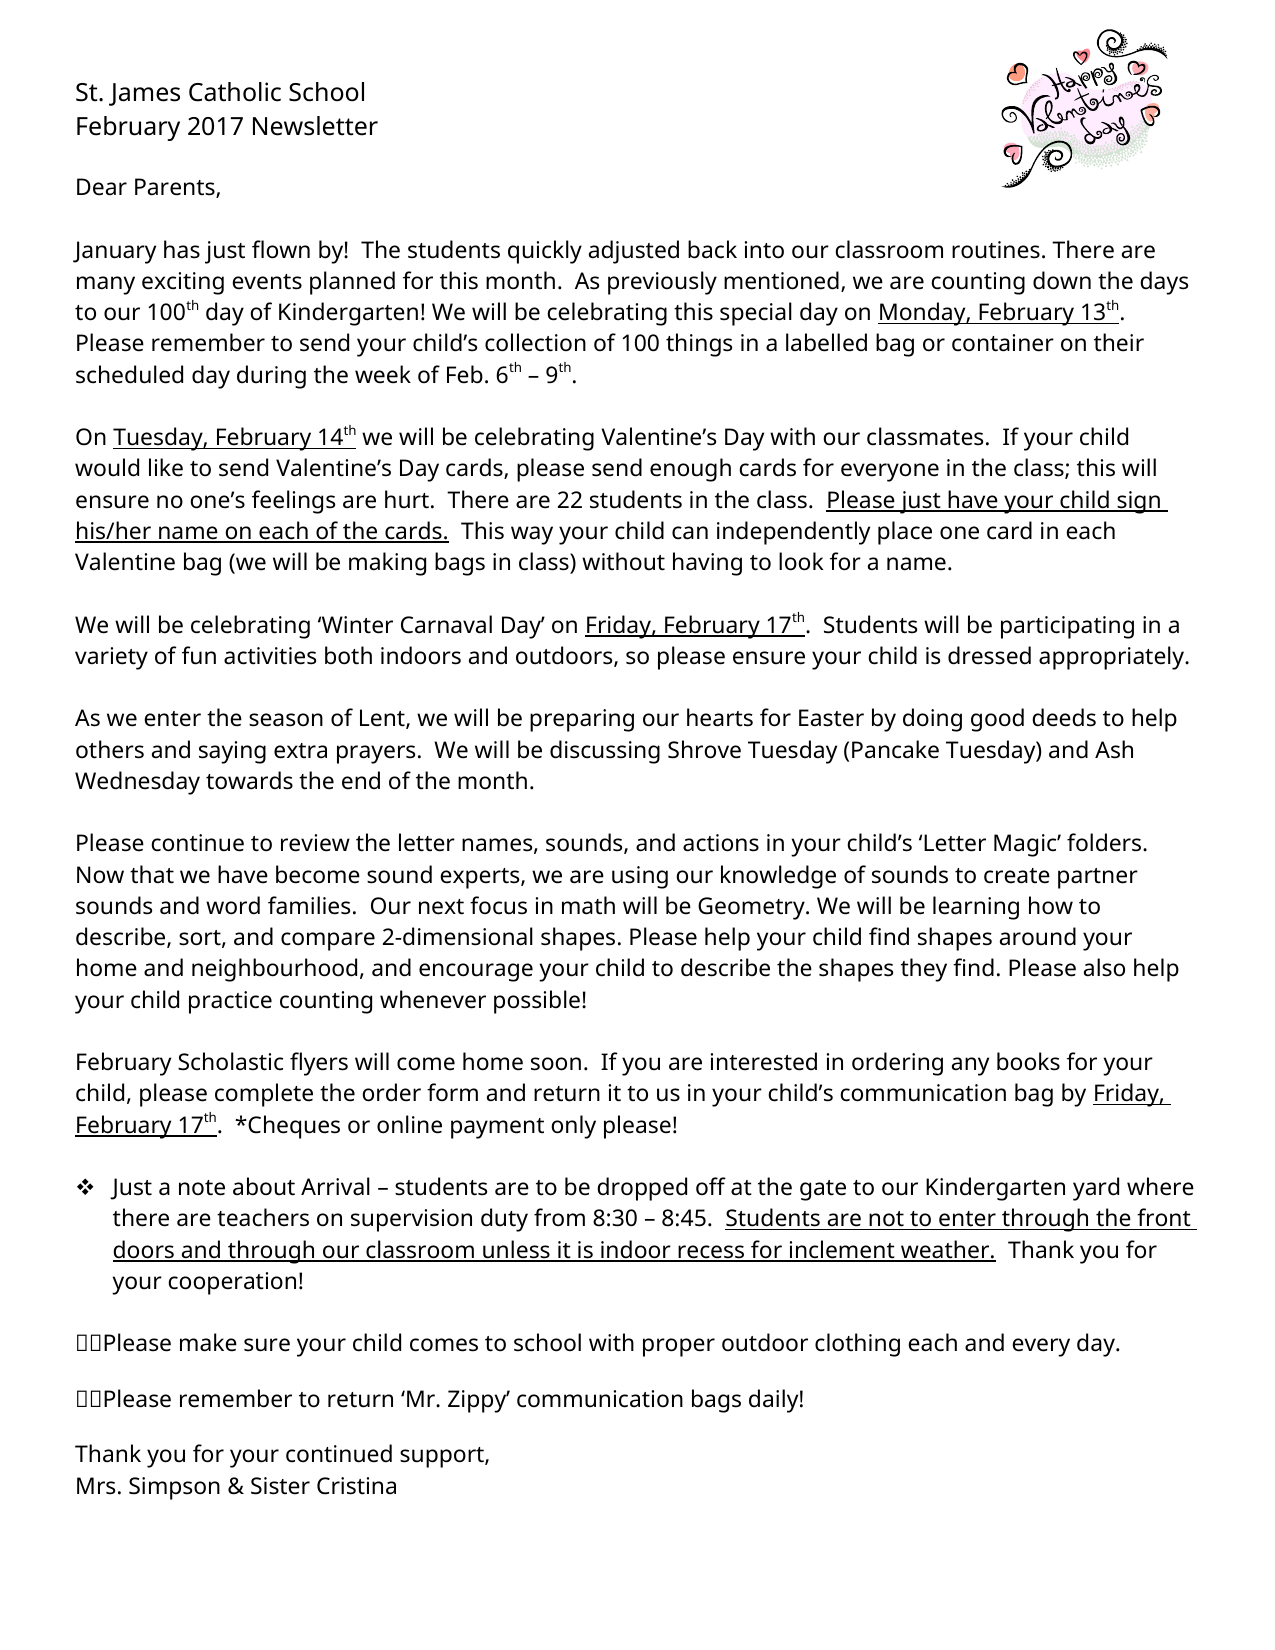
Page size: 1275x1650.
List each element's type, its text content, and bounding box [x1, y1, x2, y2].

text Please make sure your child comes to school with proper outdoor clothing each and every day. [75, 1327, 1200, 1359]
text Please continue to review the letter names, sounds, and actions in your child’s ‘Letter Magic’ folders. Now that we have become sound experts, we are using our knowledge of sounds to create partner sounds and word families. Our next focus in math will be Geometry. We will be learning how to describe, sort, and compare 2-dimensional shapes. Please help your child find shapes around your home and neighbourhood, and encourage your child to describe the shapes they find. Please also help your child practice counting whenever possible! [75, 827, 1200, 1015]
text February 2017 Newsletter [75, 109, 960, 143]
list Just a note about Arrival – students are to be dropped off at the gate to our Kindergarten yard where there are teachers on supervision duty from 8:30 – 8:45. Students are not to enter through the front doors and through our classroom unless it is indoor recess for inclement weather. Thank you for your cooperation! [75, 1171, 1200, 1296]
text St. James Catholic School [75, 75, 960, 109]
text Thank you for your continued support, [75, 1438, 1200, 1470]
text Dear Parents, [75, 171, 1001, 202]
text Mrs. Simpson & Sister Cristina [75, 1470, 1200, 1501]
text Please remember to return ‘Mr. Zippy’ communication bags daily! [75, 1383, 1200, 1414]
text We will be celebrating ‘Winter Carnaval Day’ on Friday, February 17th. Students will be participating in a variety of fun activities both indoors and outdoors, so please ensure your child is dressed appropriately. [75, 609, 1200, 671]
text As we enter the season of Lent, we will be preparing our hearts for Easter by doing good deeds to help others and saying extra prayers. We will be discussing Shrove Tuesday (Pancake Tuesday) and Ash Wednesday towards the end of the month. [75, 702, 1200, 796]
text January has just flown by! The students quickly adjusted back into our classroom routines. There are many exciting events planned for this month. As previously mentioned, we are counting down the days to our 100th day of Kindergarten! We will be celebrating this special day on Monday, February 13th. Please remember to send your child’s collection of 100 things in a labelled bag or container on their scheduled day during the week of Feb. 6th – 9th. [75, 234, 1200, 390]
text On Tuesday, February 14th we will be celebrating Valentine’s Day with our classmates. If your child would like to send Valentine’s Day cards, please send enough cards for everyone in the class; this will ensure no one’s feelings are hurt. There are 22 students in the class. Please just have your child sign his/her name on each of the cards. This way your child can independently place one card in each Valentine bag (we will be making bags in class) without having to look for a name. [75, 421, 1200, 577]
text February Scholastic flyers will come home soon. If you are interested in ordering any books for your child, please complete the order form and return it to us in your child’s communication bag by Friday, February 17th. *Cheques or online payment only please! [75, 1046, 1200, 1140]
